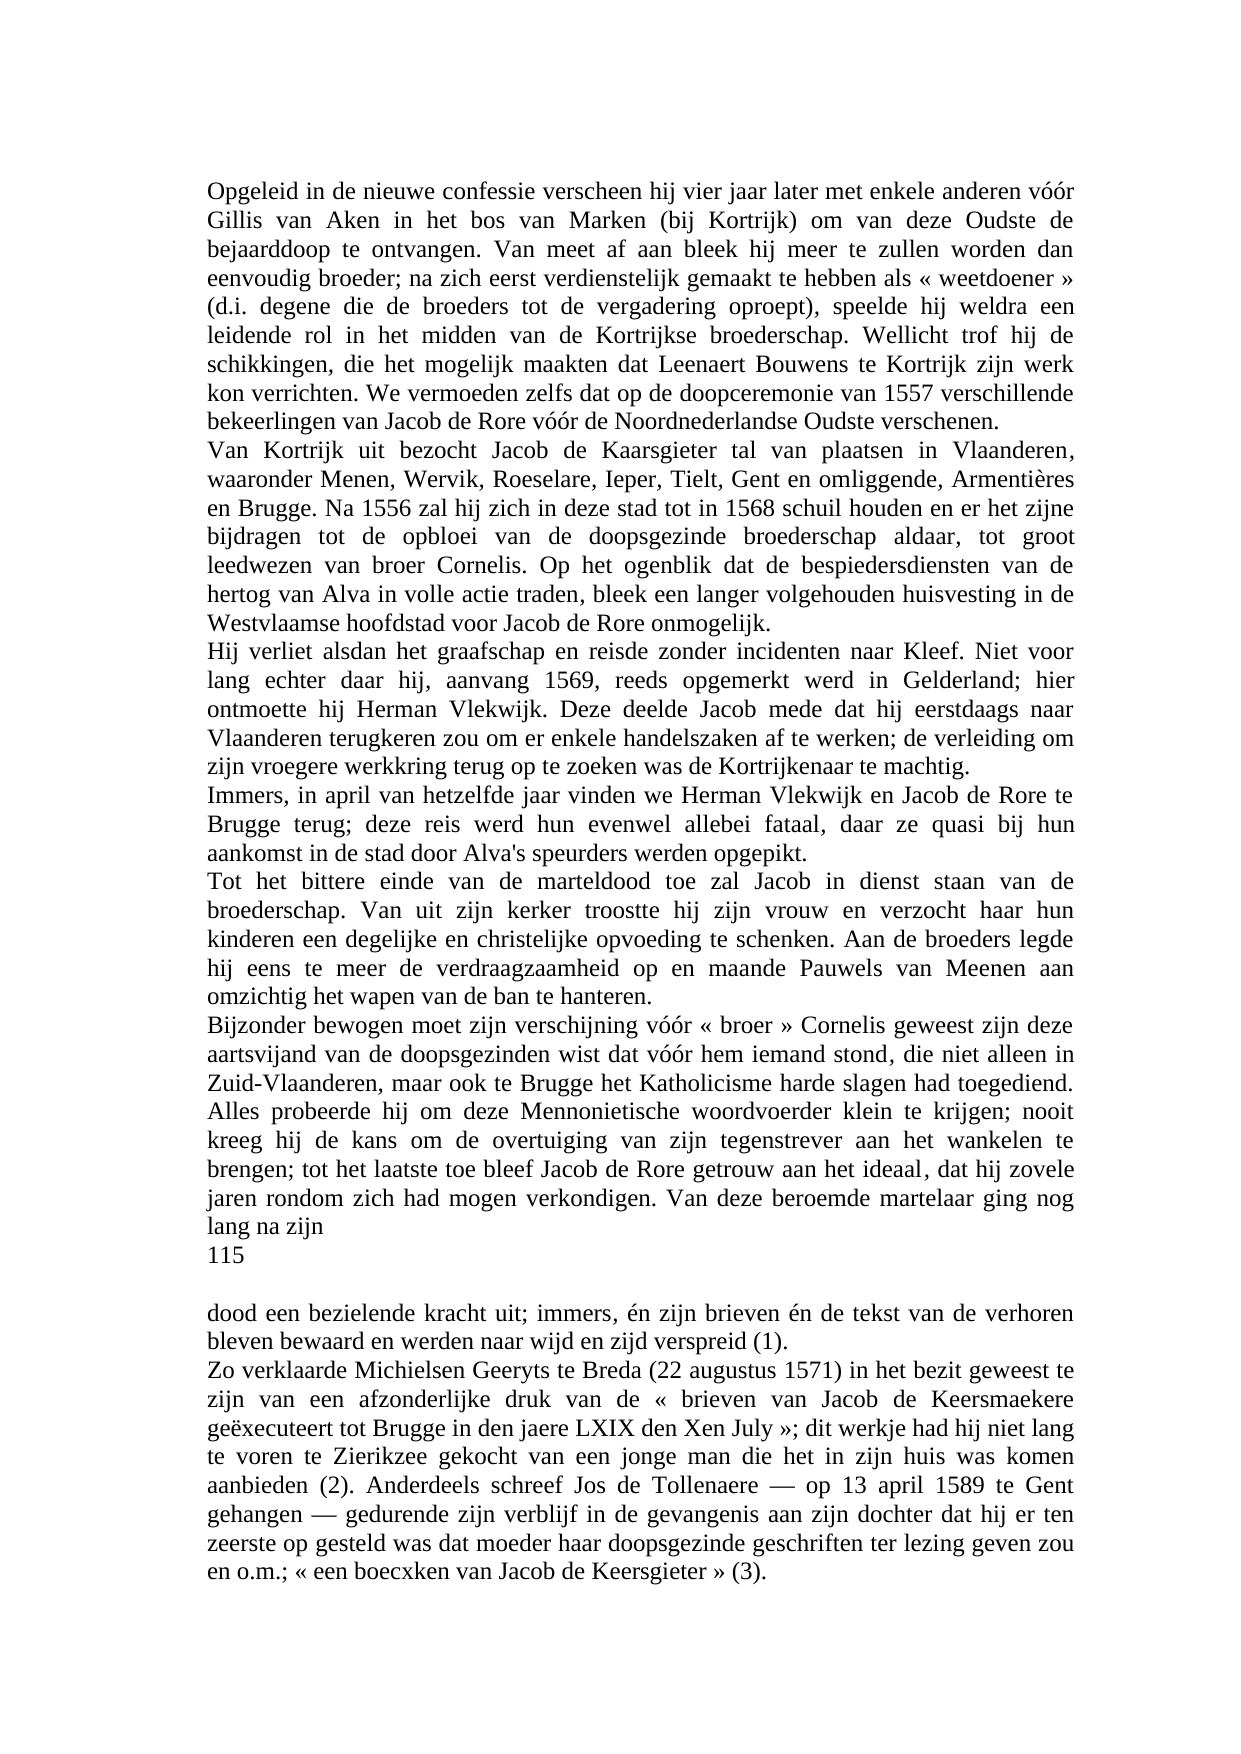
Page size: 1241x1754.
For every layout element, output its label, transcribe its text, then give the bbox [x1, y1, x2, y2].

text Tot het bittere einde van de marteldood toe zal Jacob in dienst staan van de broederschap. Van uit zijn kerker troostte hij zijn vrouw en verzocht haar hun kinderen een degelijke en christelijke opvoeding te schenken. Aan de broeders legde hij eens te meer de verdraagzaamheid op en maande Pauwels van Meenen aan omzichtig het wapen van de ban te hanteren. [207, 866, 1075, 1010]
text Van Kortrijk uit bezocht Jacob de Kaarsgieter tal van plaatsen in Vlaanderen, waaronder Menen, Wervik, Roeselare, Ieper, Tielt, Gent en omliggende, Armentières en Brugge. Na 1556 zal hij zich in deze stad tot in 1568 schuil houden en er het zijne bijdragen tot de opbloei van de doopsgezinde broederschap aldaar, tot groot leedwezen van broer Cornelis. Op het ogenblik dat de bespiedersdiensten van de hertog van Alva in volle actie traden, bleek een langer volgehouden huisvesting in de Westvlaamse hoofdstad voor Jacob de Rore onmogelijk. [207, 435, 1075, 636]
text Hij verliet alsdan het graafschap en reisde zonder incidenten naar Kleef. Niet voor lang echter daar hij, aanvang 1569, reeds opgemerkt werd in Gelderland; hier ontmoette hij Herman Vlekwijk. Deze deelde Jacob mede dat hij eerstdaags naar Vlaanderen terugkeren zou om er enkele handelszaken af te werken; de verleiding om zijn vroegere werkkring terug op te zoeken was de Kortrijkenaar te machtig. [207, 636, 1075, 780]
text Immers, in april van hetzelfde jaar vinden we Herman Vlekwijk en Jacob de Rore te Brugge terug; deze reis werd hun evenwel allebei fataal, daar ze quasi bij hun aankomst in de stad door Alva's speurders werden opgepikt. [207, 780, 1075, 866]
text 115 [207, 1240, 1075, 1269]
text Opgeleid in de nieuwe confessie verscheen hij vier jaar later met enkele anderen vóór Gillis van Aken in het bos van Marken (bij Kortrijk) om van deze Oudste de bejaarddoop te ontvangen. Van meet af aan bleek hij meer te zullen worden dan eenvoudig broeder; na zich eerst verdienstelijk gemaakt te hebben als « weetdoener » (d.i. degene die de broeders tot de vergadering oproept), speelde hij weldra een leidende rol in het midden van de Kortrijkse broederschap. Wellicht trof hij de schikkingen, die het mogelijk maakten dat Leenaert Bouwens te Kortrijk zijn werk kon verrichten. We vermoeden zelfs dat op de doopceremonie van 1557 verschillende bekeerlingen van Jacob de Rore vóór de Noordnederlandse Oudste verschenen. [207, 176, 1075, 435]
text dood een bezielende kracht uit; immers, én zijn brieven én de tekst van de verhoren bleven bewaard en werden naar wijd en zijd verspreid (1). [207, 1298, 1075, 1355]
text Zo verklaarde Michielsen Geeryts te Breda (22 augustus 1571) in het bezit geweest te zijn van een afzonderlijke druk van de « brieven van Jacob de Keersmaekere geëxecuteert tot Brugge in den jaere LXIX den Xen July »; dit werkje had hij niet lang te voren te Zierikzee gekocht van een jonge man die het in zijn huis was komen aanbieden (2). Anderdeels schreef Jos de Tollenaere — op 13 april 1589 te Gent gehangen — gedurende zijn verblijf in de gevangenis aan zijn dochter dat hij er ten zeerste op gesteld was dat moeder haar doopsgezinde geschriften ter lezing geven zou en o.m.; « een boecxken van Jacob de Keersgieter » (3). [207, 1355, 1075, 1585]
text Bijzonder bewogen moet zijn verschijning vóór « broer » Cornelis geweest zijn deze aartsvijand van de doopsgezinden wist dat vóór hem iemand stond, die niet alleen in Zuid-Vlaanderen, maar ook te Brugge het Katholicisme harde slagen had toegediend. Alles probeerde hij om deze Mennonietische woordvoerder klein te krijgen; nooit kreeg hij de kans om de overtuiging van zijn tegenstrever aan het wankelen te brengen; tot het laatste toe bleef Jacob de Rore getrouw aan het ideaal, dat hij zovele jaren rondom zich had mogen verkondigen. Van deze beroemde martelaar ging nog lang na zijn [207, 1010, 1075, 1240]
